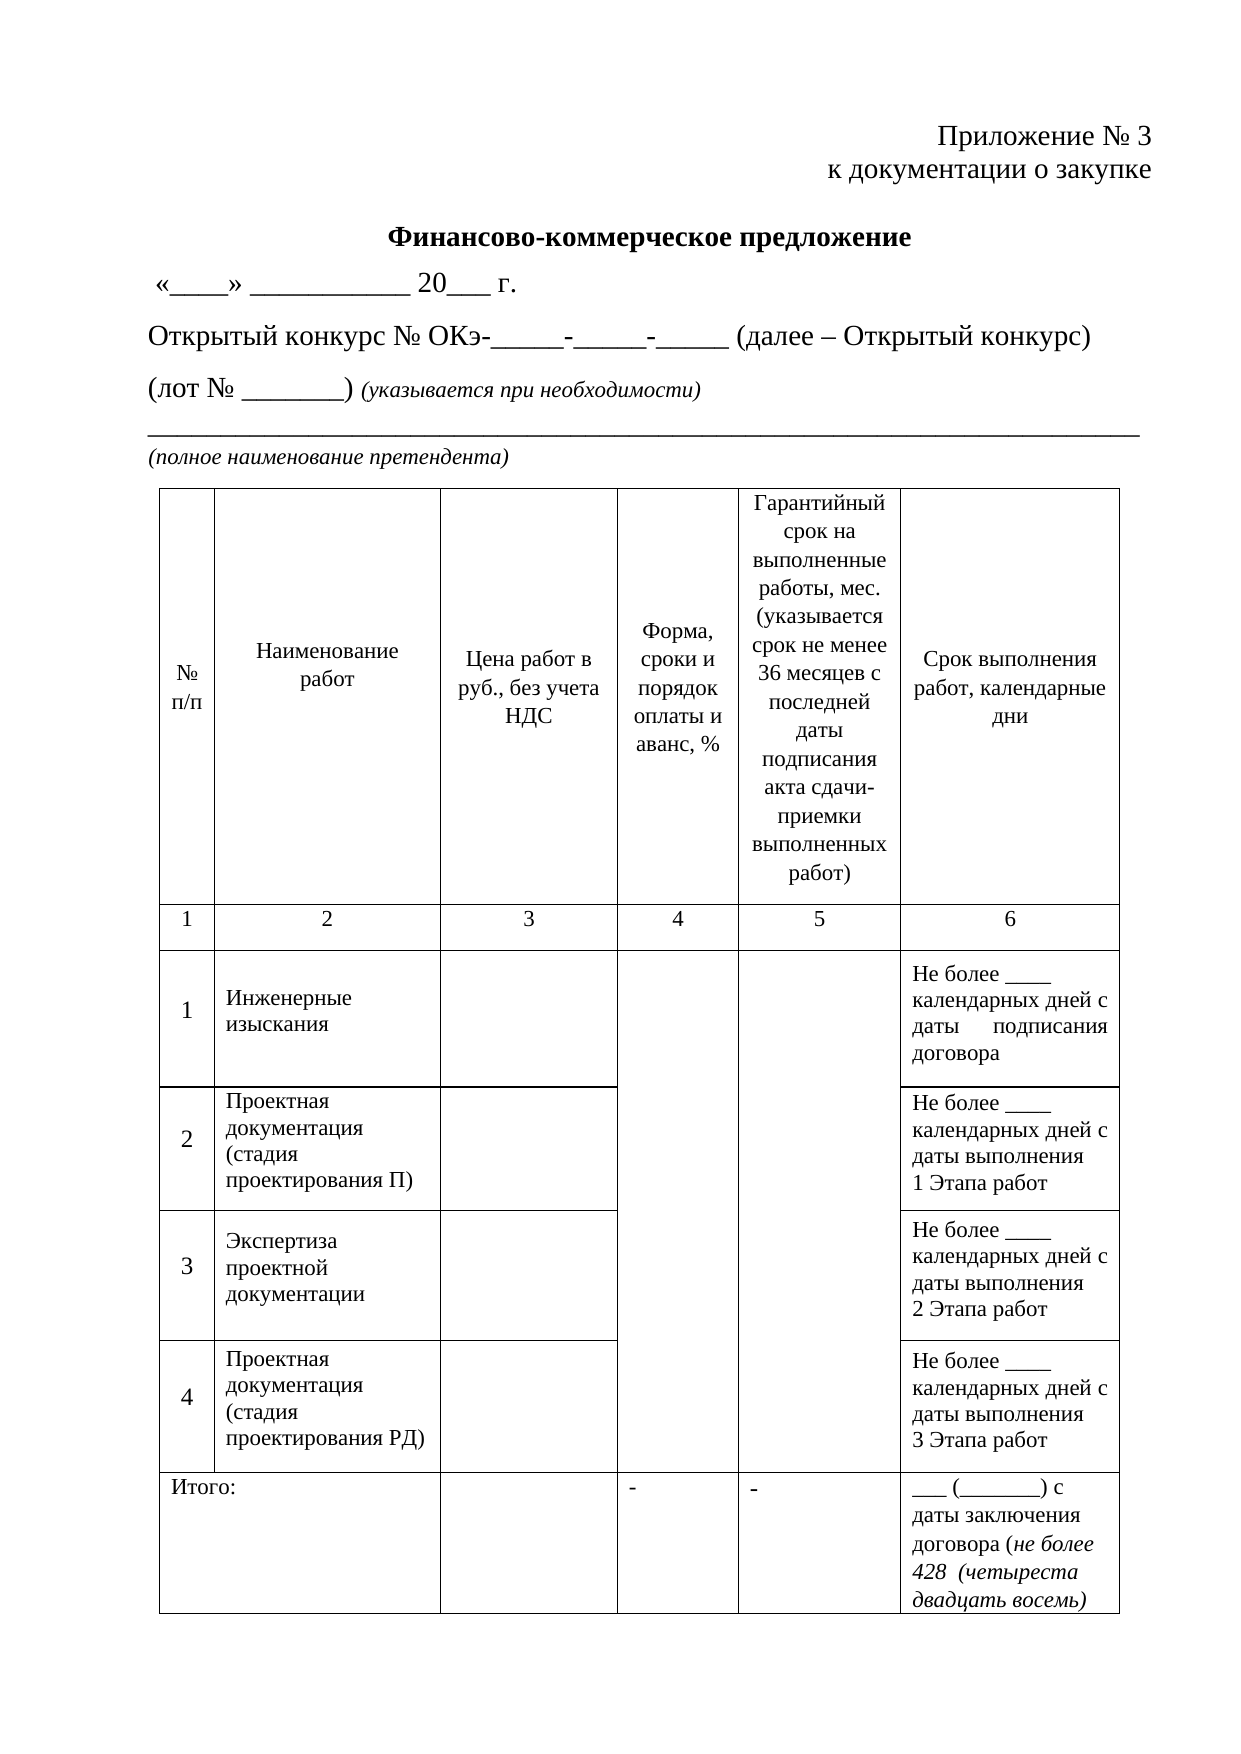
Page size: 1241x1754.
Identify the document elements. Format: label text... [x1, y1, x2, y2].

table_header Форма, сроки и порядок оплаты и аванс, % [618, 489, 738, 904]
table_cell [901, 1473, 1119, 1613]
table_cell [441, 1088, 617, 1209]
table_cell 6 [901, 905, 1119, 950]
table_cell 2 [160, 1088, 214, 1209]
text к документации о закупке [148, 152, 1152, 185]
table_cell [441, 1473, 617, 1613]
table_cell 3 [441, 905, 617, 950]
text Открытый конкурс № ОКэ-_____-_____-_____ (далее – Открытый конкурс) [148, 318, 1152, 351]
text (полное наименование претендента) [148, 443, 1152, 469]
table_cell - [618, 1473, 738, 1613]
table_header Срок выполнения работ, календарные дни [901, 489, 1119, 904]
table_cell 1 [160, 951, 214, 1086]
table_cell - [739, 1473, 900, 1613]
table_header Наименование работ [215, 489, 440, 904]
table_header Гарантийный срок на выполненные работы, мес. (указывается срок не менее 36 месяцев с последней даты подписания акта сдачи-приемки выполненных работ) [739, 489, 900, 904]
table_cell Проектная документация (стадия проектирования П) [215, 1088, 440, 1209]
text «____» ___________ 20___ г. [148, 265, 1152, 298]
table_cell Не более ____ календарных дней с даты подписания договора [901, 951, 1119, 1086]
table_cell 3 [160, 1211, 214, 1340]
table_cell Не более ____ календарных дней с даты выполнения 1 Этапа работ [901, 1088, 1119, 1209]
table_cell Экспертиза проектной документации [215, 1211, 440, 1340]
text ____________________________________________________________________ [148, 407, 1152, 440]
table_cell [739, 951, 900, 1472]
table_cell [441, 1341, 617, 1472]
table_header № п/п [160, 489, 214, 904]
table_cell 5 [739, 905, 900, 950]
table_cell 2 [215, 905, 440, 950]
table_header Цена работ в руб., без учета НДС [441, 489, 617, 904]
text Финансово-коммерческое предложение [148, 219, 1152, 252]
table_cell [441, 951, 617, 1086]
table_cell [618, 951, 738, 1472]
text Приложение № 3 [148, 118, 1152, 152]
table_cell Не более ____ календарных дней с даты выполнения 3 Этапа работ [901, 1341, 1119, 1472]
table_cell 4 [160, 1341, 214, 1472]
table_cell 4 [618, 905, 738, 950]
table_cell Проектная документация (стадия проектирования РД) [215, 1341, 440, 1472]
table_cell Инженерные изыскания [215, 951, 440, 1086]
text (лот № _______) (указывается при необходимости) [148, 370, 1152, 404]
table_cell Не более ____ календарных дней с даты выполнения 2 Этапа работ [901, 1211, 1119, 1340]
table_cell 1 [160, 905, 214, 950]
table_cell [441, 1211, 617, 1340]
table_cell Итого: [160, 1473, 440, 1613]
